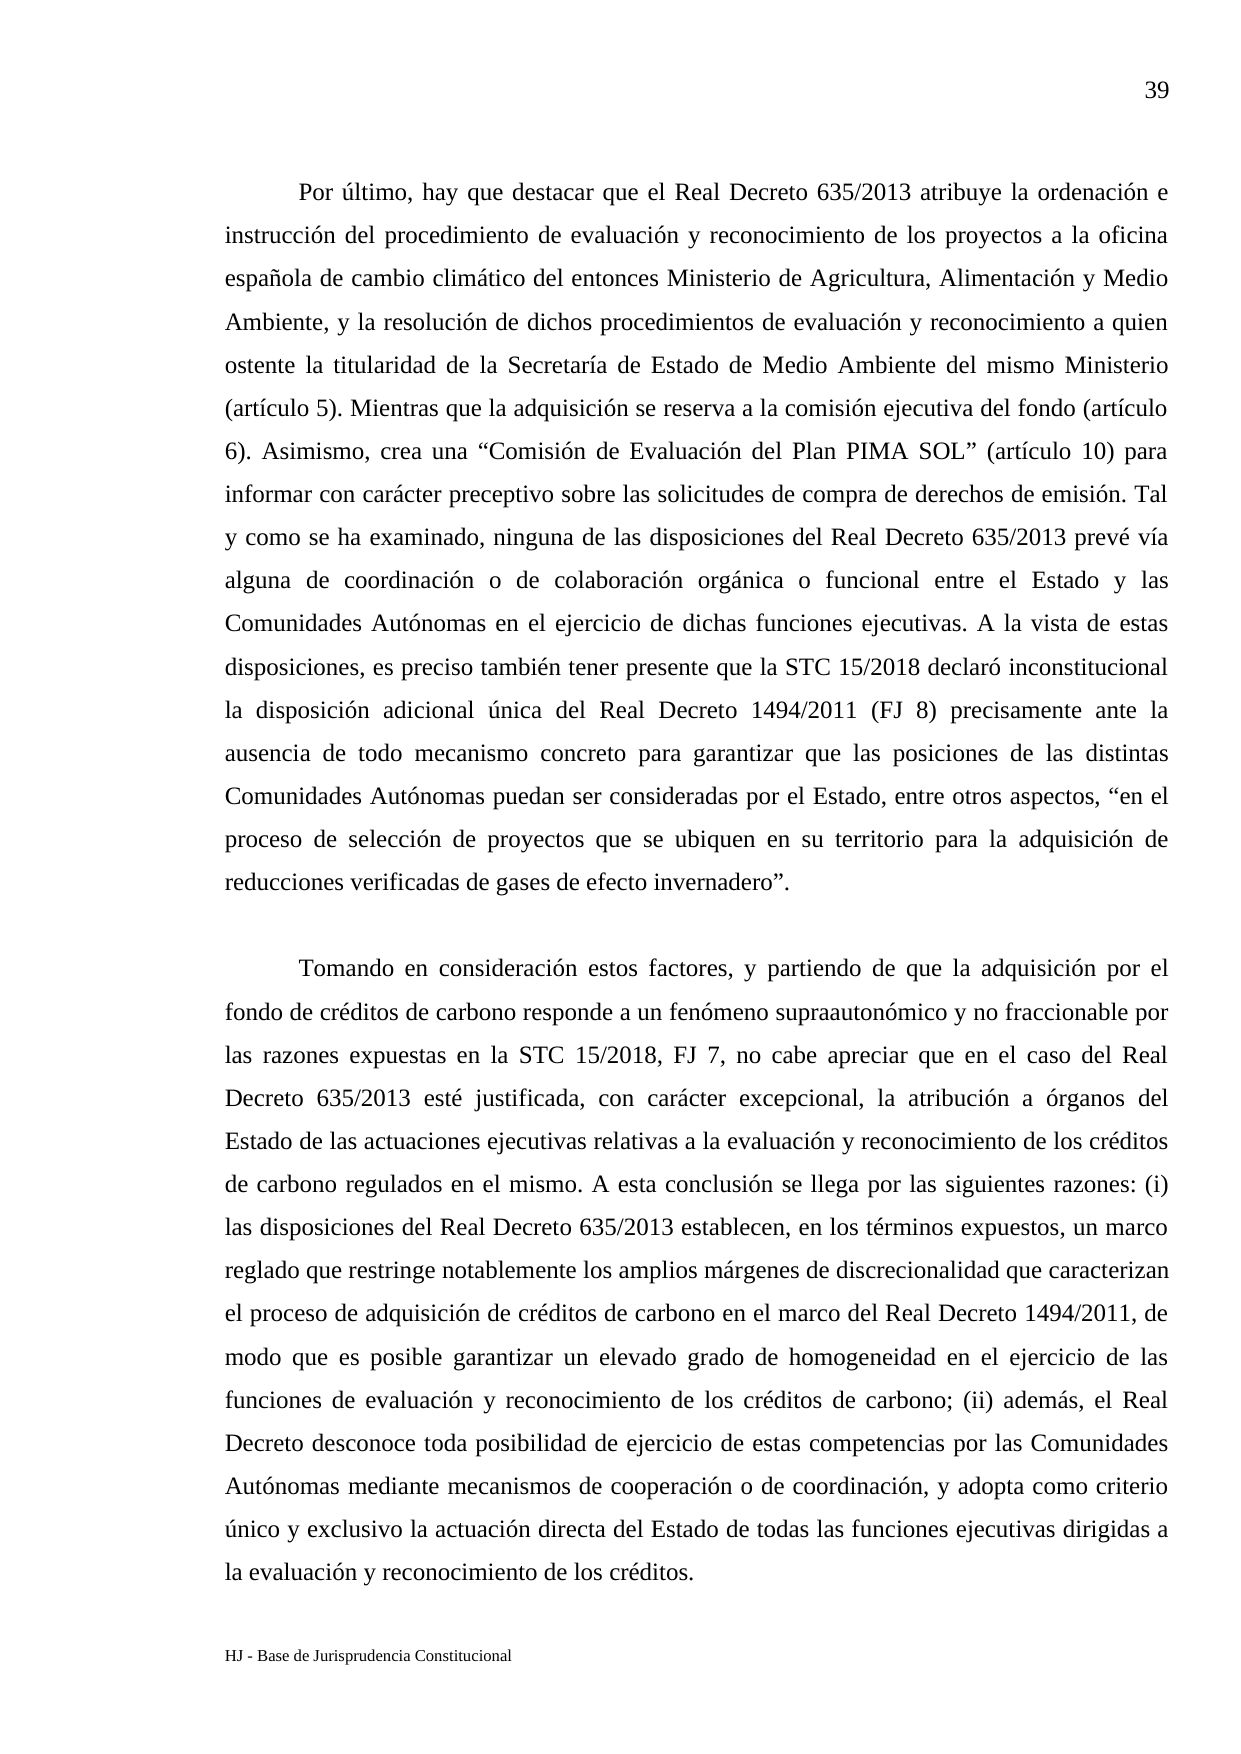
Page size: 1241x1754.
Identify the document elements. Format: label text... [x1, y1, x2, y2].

text Por último, hay que destacar que el Real Decreto 635/2013 atribuye la ordenación e instrucción del procedimiento de evaluación y reconocimiento de los proyectos a la oficina española de cambio climático del entonces Ministerio de Agricultura, Alimentación y Medio Ambiente, y la resolución de dichos procedimientos de evaluación y reconocimiento a quien ostente la titularidad de la Secretaría de Estado de Medio Ambiente del mismo Ministerio (artículo 5). Mientras que la adquisición se reserva a la comisión ejecutiva del fondo (artículo 6). Asimismo, crea una “Comisión de Evaluación del Plan PIMA SOL” (artículo 10) para informar con carácter preceptivo sobre las solicitudes de compra de derechos de emisión. Tal y como se ha examinado, ninguna de las disposiciones del Real Decreto 635/2013 prevé vía alguna de coordinación o de colaboración orgánica o funcional entre el Estado y las Comunidades Autónomas en el ejercicio de dichas funciones ejecutivas. A la vista de estas disposiciones, es preciso también tener presente que la STC 15/2018 declaró inconstitucional la disposición adicional única del Real Decreto 1494/2011 (FJ 8) precisamente ante la ausencia de todo mecanismo concreto para garantizar que las posiciones de las distintas Comunidades Autónomas puedan ser consideradas por el Estado, entre otros aspectos, “en el proceso de selección de proyectos que se ubiquen en su territorio para la adquisición de reducciones verificadas de gases de efecto invernadero”. [224, 177, 1169, 896]
text Tomando en consideración estos factores, y partiendo de que la adquisición por el fondo de créditos de carbono responde a un fenómeno supraautonómico y no fraccionable por las razones expuestas en la STC 15/2018, FJ 7, no cabe apreciar que en el caso del Real Decreto 635/2013 esté justificada, con carácter excepcional, la atribución a órganos del Estado de las actuaciones ejecutivas relativas a la evaluación y reconocimiento de los créditos de carbono regulados en el mismo. A esta conclusión se llega por las siguientes razones: (i) las disposiciones del Real Decreto 635/2013 establecen, en los términos expuestos, un marco reglado que restringe notablemente los amplios márgenes de discrecionalidad que caracterizan el proceso de adquisición de créditos de carbono en el marco del Real Decreto 1494/2011, de modo que es posible garantizar un elevado grado de homogeneidad en el ejercicio de las funciones de evaluación y reconocimiento de los créditos de carbono; (ii) además, el Real Decreto desconoce toda posibilidad de ejercicio de estas competencias por las Comunidades Autónomas mediante mecanismos de cooperación o de coordinación, y adopta como criterio único y exclusivo la actuación directa del Estado de todas las funciones ejecutivas dirigidas a la evaluación y reconocimiento de los créditos. [224, 953, 1169, 1586]
